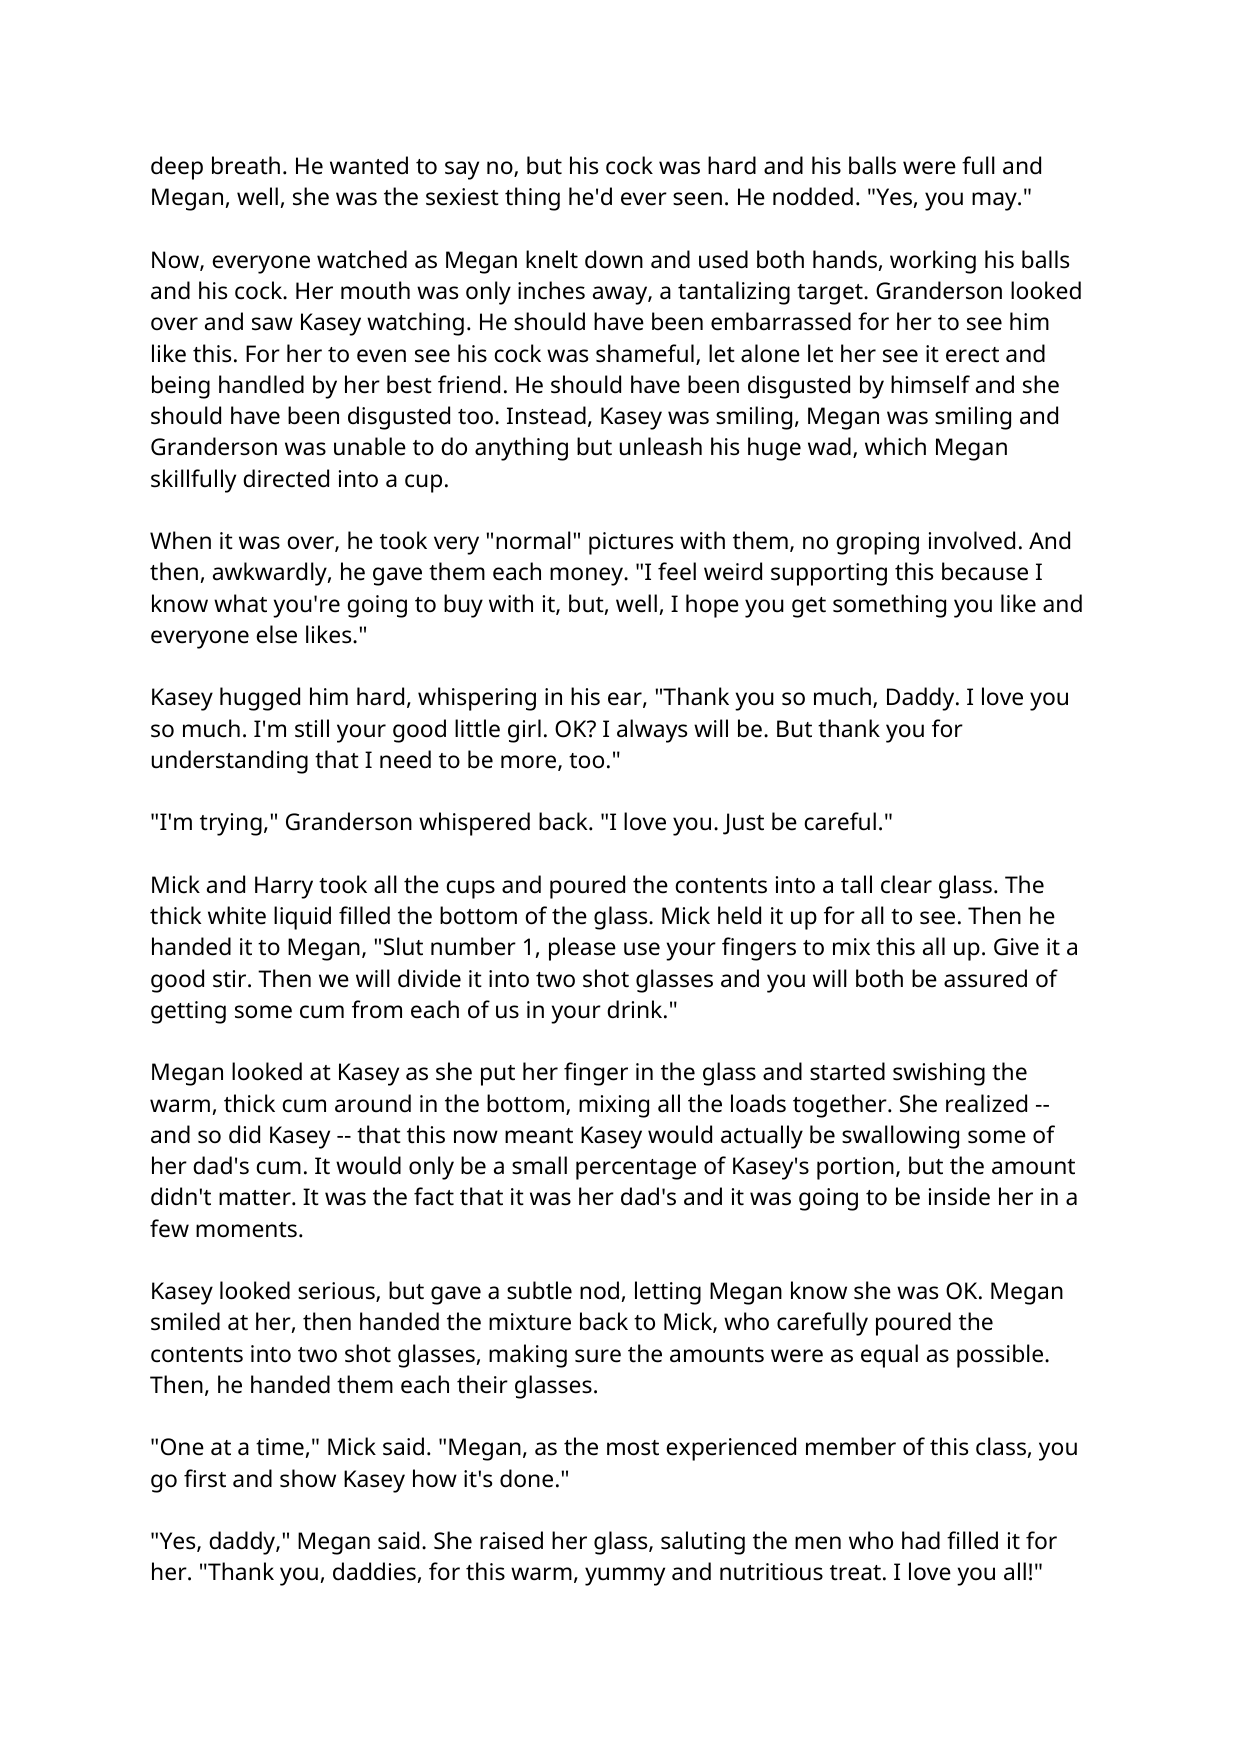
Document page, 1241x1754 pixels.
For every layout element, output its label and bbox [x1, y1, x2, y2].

text [150, 150, 1090, 1587]
